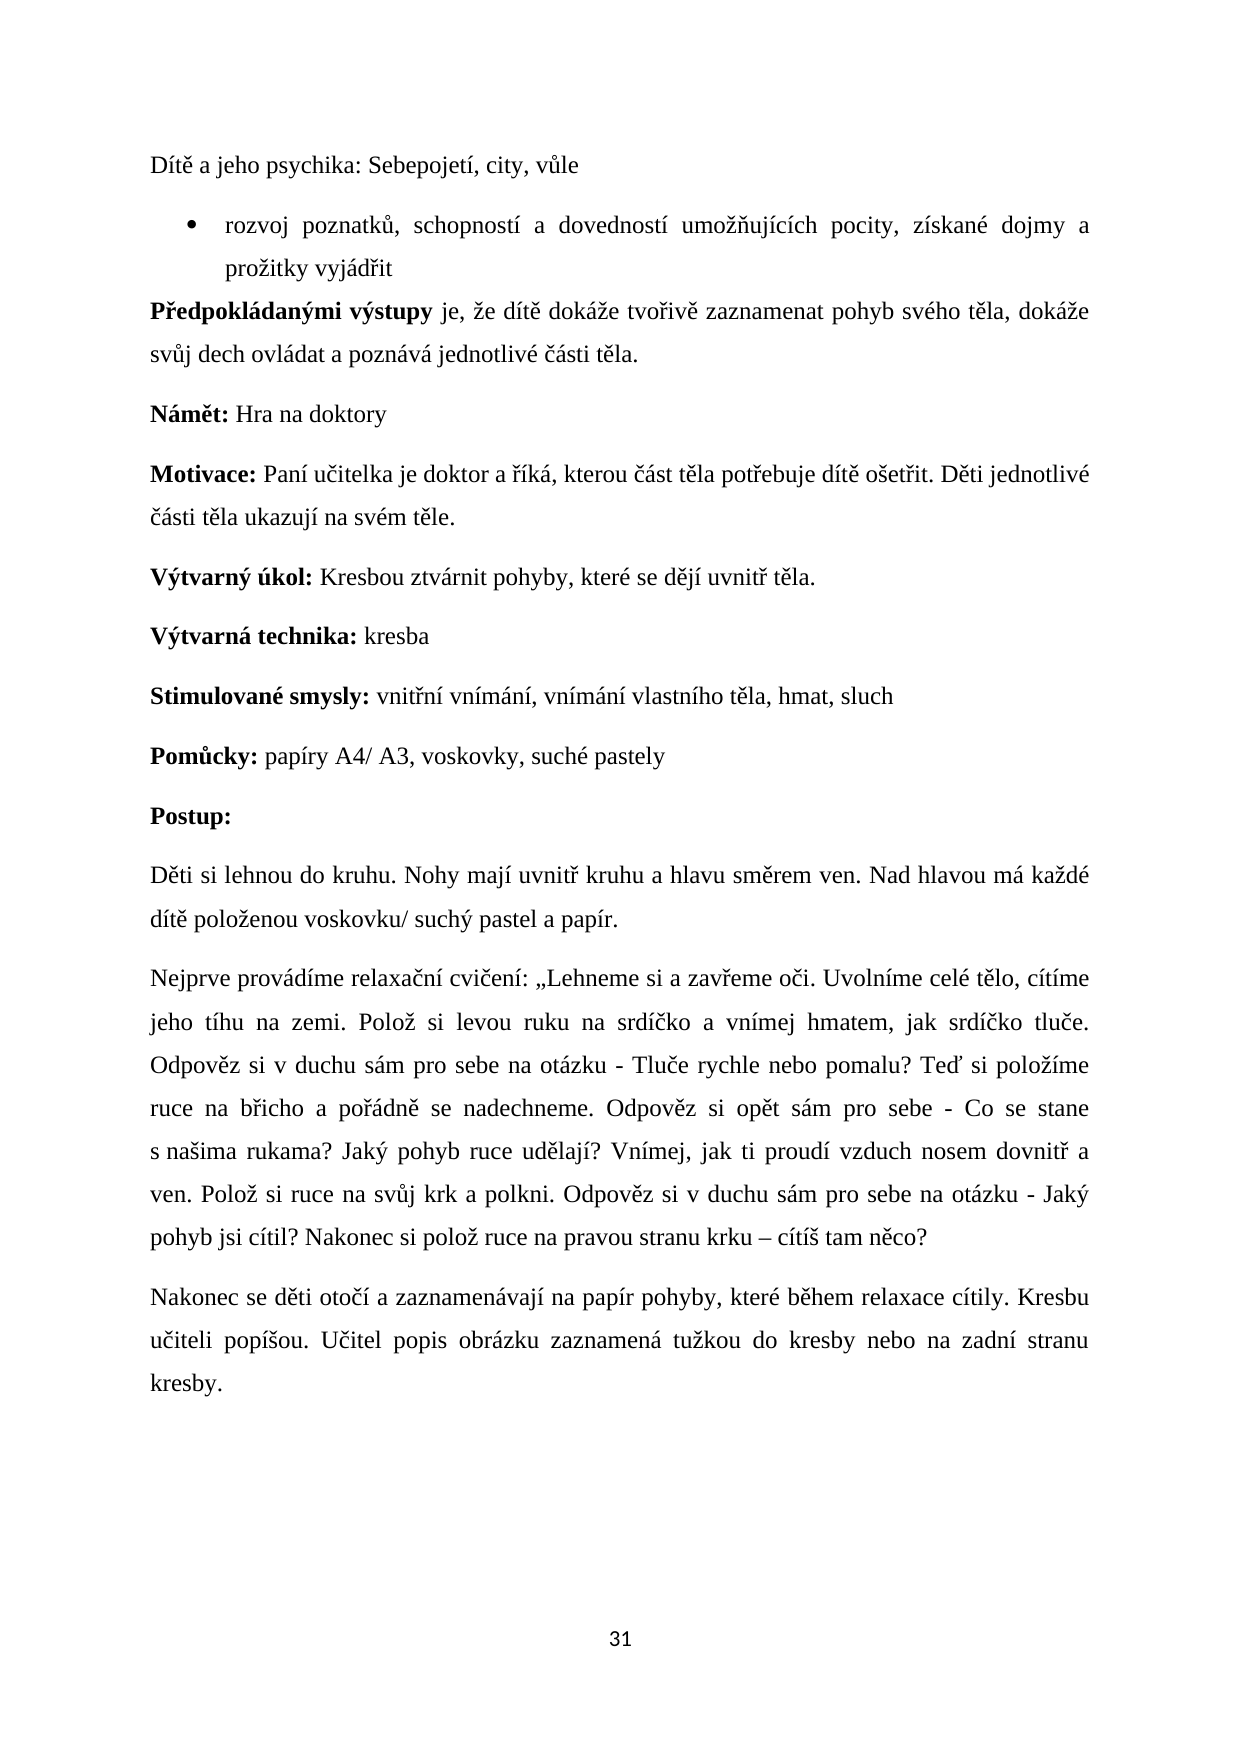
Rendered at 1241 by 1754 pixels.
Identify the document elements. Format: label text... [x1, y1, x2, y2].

text Nakonec se děti otočí a zaznamenávají na papír pohyby, které během relaxace cítily. Kresbu učiteli popíšou. Učitel popis obrázku zaznamená tužkou do kresby nebo na zadní stranu kresby. [150, 1282, 1090, 1397]
text Pomůcky: papíry A4/ A3, voskovky, suché pastely [150, 741, 1090, 770]
text Postup: [150, 801, 1090, 829]
text Výtvarný úkol: Kresbou ztvárnit pohyby, které se dějí uvnitř těla. [150, 562, 1090, 590]
list rozvoj poznatků, schopností a dovedností umožňujících pocity, získané dojmy a prožitky vyjádřit [187, 210, 1090, 282]
text Nejprve provádíme relaxační cvičení: „Lehneme si a zavřeme oči. Uvolníme celé tělo, cítíme jeho tíhu na zemi. Polož si levou ruku na srdíčko a vnímej hmatem, jak srdíčko tluče. Odpověz si v duchu sám pro sebe na otázku - Tluče rychle nebo pomalu? Teď si položíme ruce na břicho a pořádně se nadechneme. Odpověz si opět sám pro sebe - Co se stane s našima rukama? Jaký pohyb ruce udělají? Vnímej, jak ti proudí vzduch nosem dovnitř a ven. Polož si ruce na svůj krk a polkni. Odpověz si v duchu sám pro sebe na otázku - Jaký pohyb jsi cítil? Nakonec si polož ruce na pravou stranu krku – cítíš tam něco? [150, 963, 1090, 1251]
text Stimulované smysly: vnitřní vnímání, vnímání vlastního těla, hmat, sluch [150, 681, 1090, 710]
text Výtvarná technika: kresba [150, 621, 1090, 650]
text Děti si lehnou do kruhu. Nohy mají uvnitř kruhu a hlavu směrem ven. Nad hlavou má každé dítě položenou voskovku/ suchý pastel a papír. [150, 861, 1090, 932]
text Motivace: Paní učitelka je doktor a říká, kterou část těla potřebuje dítě ošetřit. Děti jednotlivé části těla ukazují na svém těle. [150, 459, 1090, 531]
text Předpokládanými výstupy je, že dítě dokáže tvořivě zaznamenat pohyb svého těla, dokáže svůj dech ovládat a poznává jednotlivé části těla. [150, 296, 1090, 368]
text Dítě a jeho psychika: Sebepojetí, city, vůle [150, 150, 1090, 179]
text Námět: Hra na doktory [150, 399, 1090, 428]
